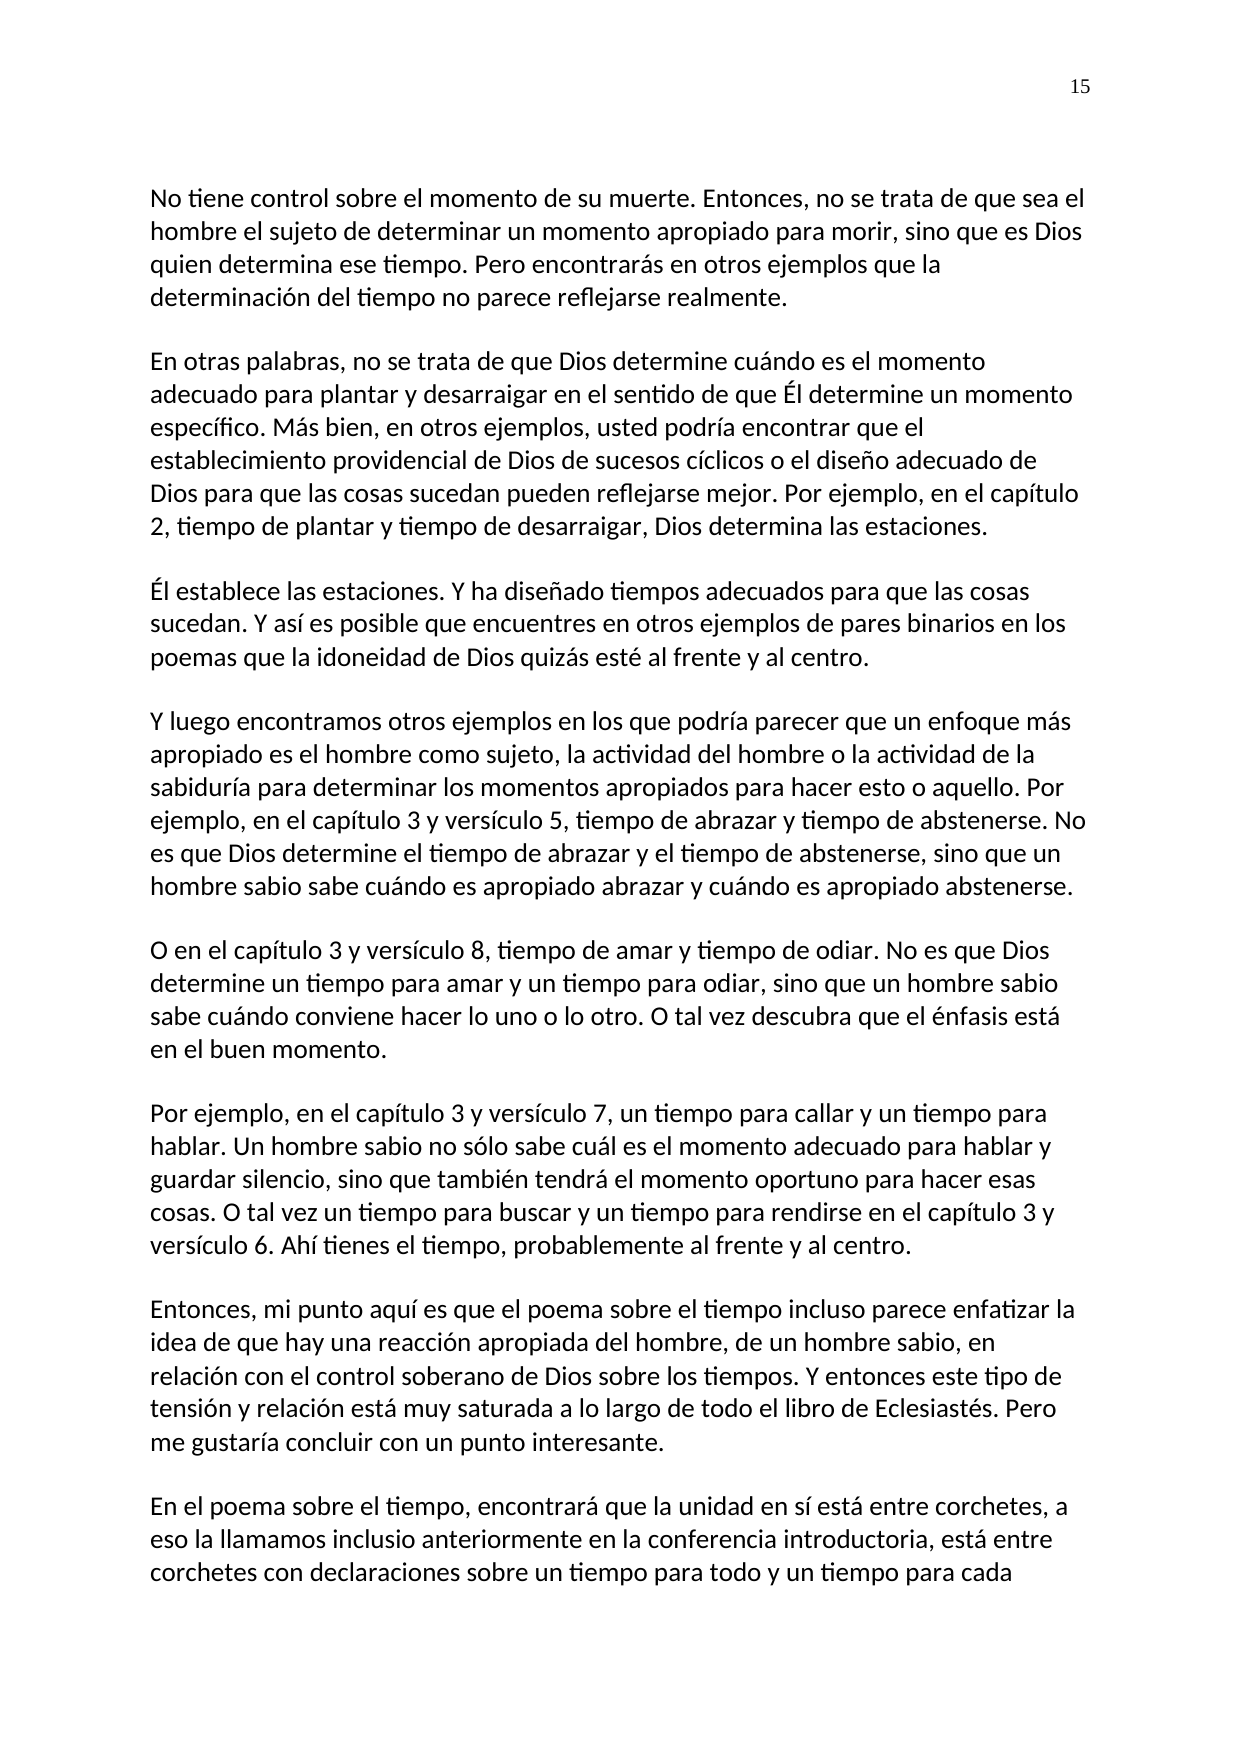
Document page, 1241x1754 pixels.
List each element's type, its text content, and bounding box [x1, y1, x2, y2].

text Él establece las estaciones. Y ha diseñado tiempos adecuados para que las cosas sucedan. Y así es posible que encuentres en otros ejemplos de pares binarios en los poemas que la idoneidad de Dios quizás esté al frente y al centro. [150, 574, 1090, 673]
text Y luego encontramos otros ejemplos en los que podría parecer que un enfoque más apropiado es el hombre como sujeto, la actividad del hombre o la actividad de la sabiduría para determinar los momentos apropiados para hacer esto o aquello. Por ejemplo, en el capítulo 3 y versículo 5, tiempo de abrazar y tiempo de abstenerse. No es que Dios determine el tiempo de abrazar y el tiempo de abstenerse, sino que un hombre sabio sabe cuándo es apropiado abrazar y cuándo es apropiado abstenerse. [150, 704, 1090, 902]
text No tiene control sobre el momento de su muerte. Entonces, no se trata de que sea el hombre el sujeto de determinar un momento apropiado para morir, sino que es Dios quien determina ese tiempo. Pero encontrarás en otros ejemplos que la determinación del tiempo no parece reflejarse realmente. [150, 181, 1090, 313]
text Entonces, mi punto aquí es que el poema sobre el tiempo incluso parece enfatizar la idea de que hay una reacción apropiada del hombre, de un hombre sabio, en relación con el control soberano de Dios sobre los tiempos. Y entonces este tipo de tensión y relación está muy saturada a lo largo de todo el libro de Eclesiastés. Pero me gustaría concluir con un punto interesante. [150, 1293, 1090, 1458]
text Por ejemplo, en el capítulo 3 y versículo 7, un tiempo para callar y un tiempo para hablar. Un hombre sabio no sólo sabe cuál es el momento adecuado para hablar y guardar silencio, sino que también tendrá el momento oportuno para hacer esas cosas. O tal vez un tiempo para buscar y un tiempo para rendirse en el capítulo 3 y versículo 6. Ahí tienes el tiempo, probablemente al frente y al centro. [150, 1096, 1090, 1261]
text En otras palabras, no se trata de que Dios determine cuándo es el momento adecuado para plantar y desarraigar en el sentido de que Él determine un momento específico. Más bien, en otros ejemplos, usted podría encontrar que el establecimiento providencial de Dios de sucesos cíclicos o el diseño adecuado de Dios para que las cosas sucedan pueden reflejarse mejor. Por ejemplo, en el capítulo 2, tiempo de plantar y tiempo de desarraigar, Dios determina las estaciones. [150, 344, 1090, 542]
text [150, 1489, 1090, 1588]
text O en el capítulo 3 y versículo 8, tiempo de amar y tiempo de odiar. No es que Dios determine un tiempo para amar y un tiempo para odiar, sino que un hombre sabio sabe cuándo conviene hacer lo uno o lo otro. O tal vez descubra que el énfasis está en el buen momento. [150, 933, 1090, 1065]
